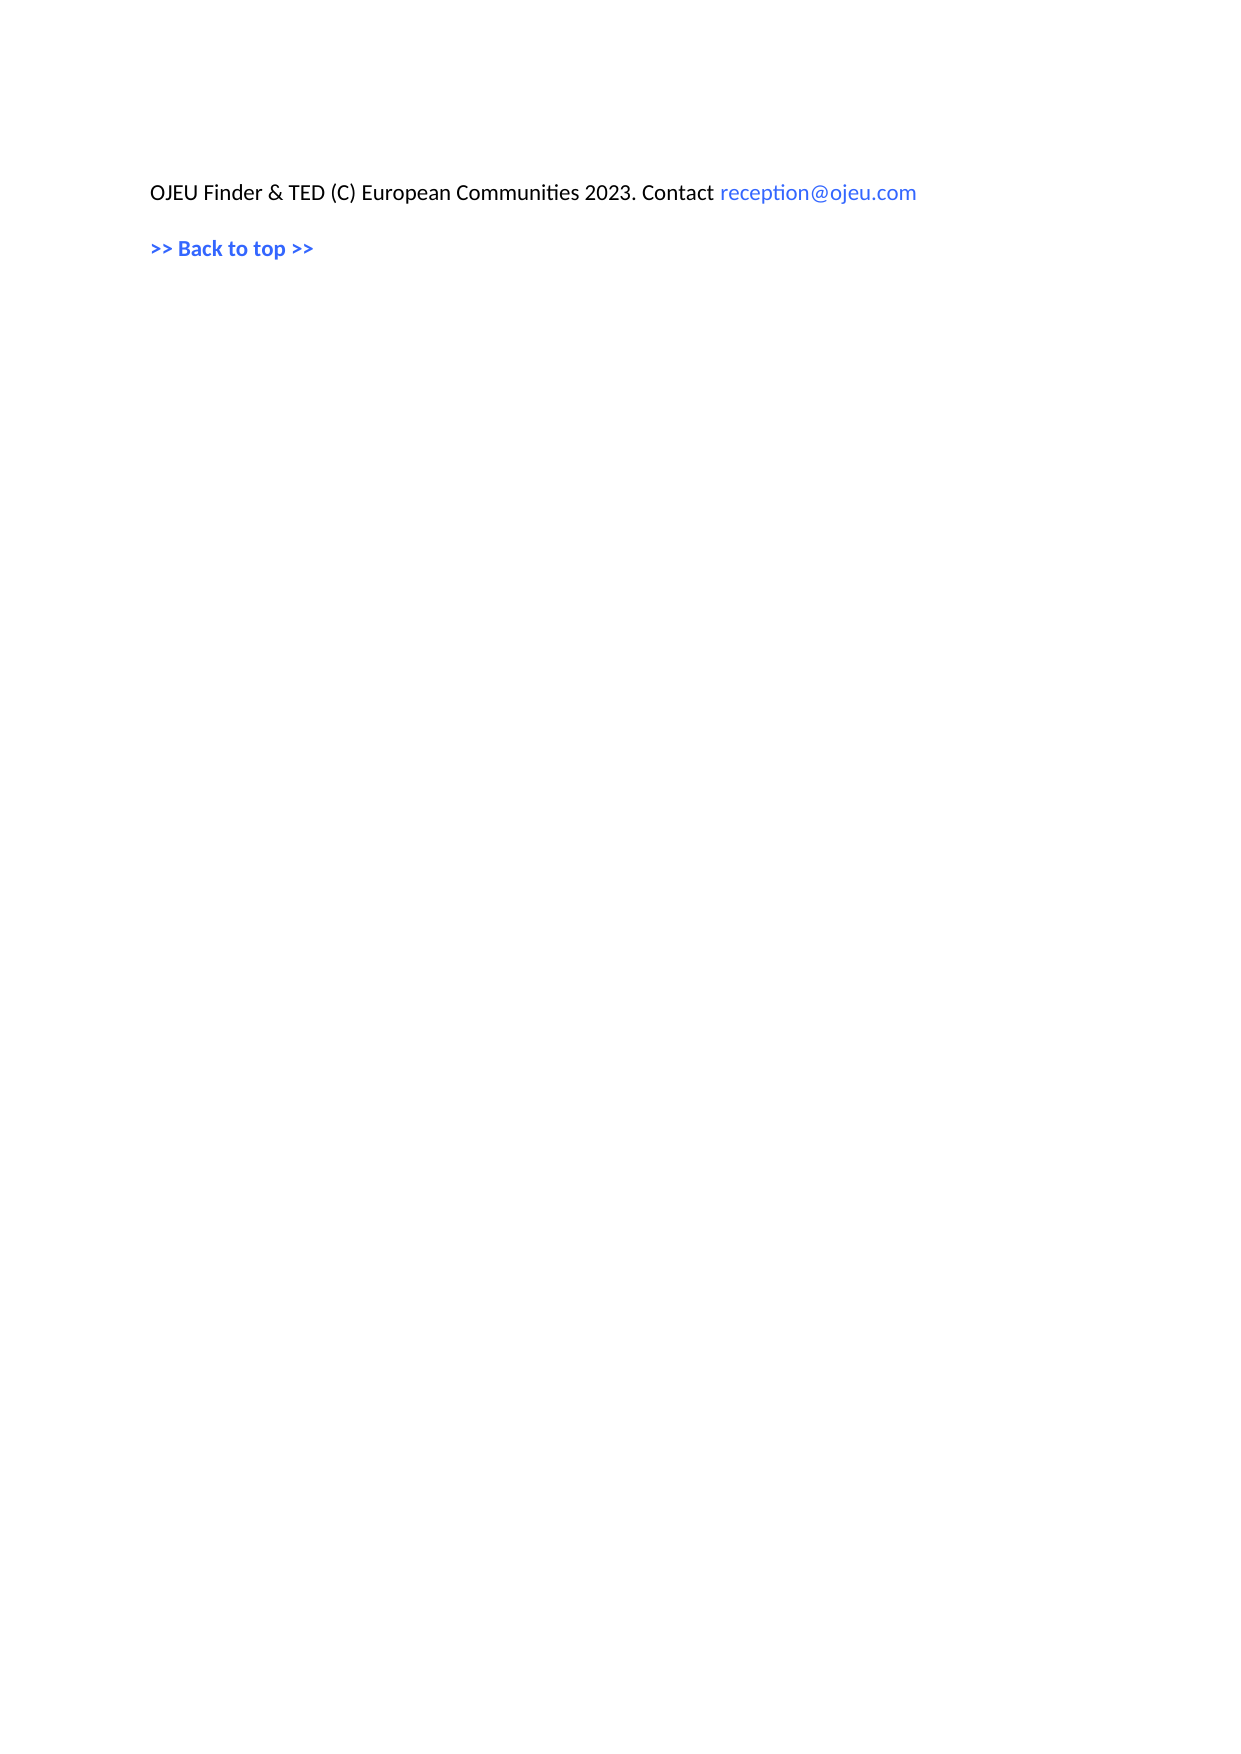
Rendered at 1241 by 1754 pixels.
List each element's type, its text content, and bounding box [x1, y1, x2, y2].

text OJEU Finder & TED (C) European Communities 2023. Contact reception@ojeu.com >> Back to top >> [150, 150, 1090, 262]
